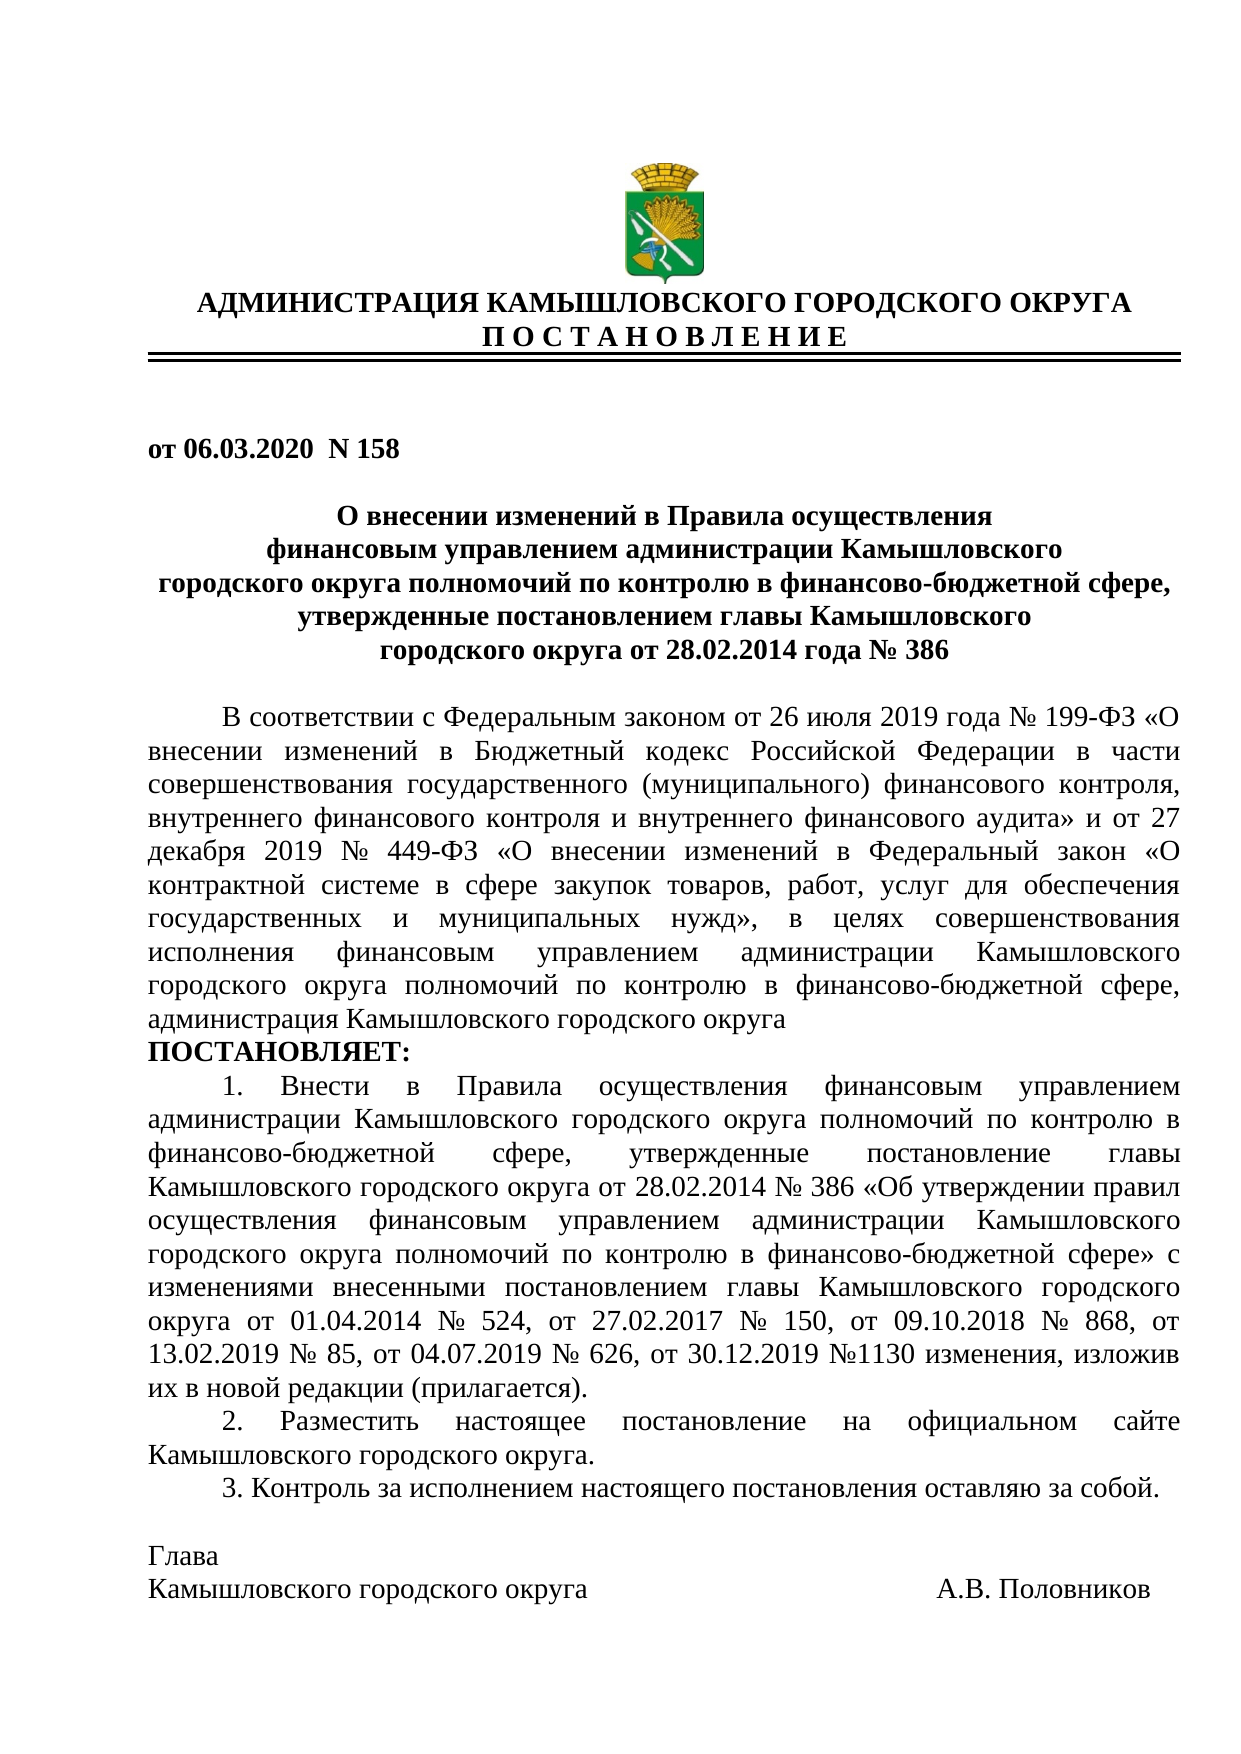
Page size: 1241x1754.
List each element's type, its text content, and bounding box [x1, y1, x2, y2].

title В соответствии с Федеральным законом от 26 июля 2019 года № 199-ФЗ «О внесении изменений в Бюджетный кодекс Российской Федерации в части совершенствования государственного (муниципального) финансового контроля, внутреннего финансового контроля и внутреннего финансового аудита» и от 27 декабря 2019 № 449-ФЗ «О внесении изменений в Федеральный закон «О контрактной системе в сфере закупок товаров, работ, услуг для обеспечения государственных и муниципальных нужд», в целях совершенствования исполнения финансовым управлением администрации Камышловского городского округа полномочий по контролю в финансово-бюджетной сфере, администрация Камышловского городского округа [148, 699, 1181, 1034]
text Глава [148, 1538, 1181, 1571]
text от 06.03.2020 N 158 [148, 431, 1181, 464]
title 2. Разместить настоящее постановление на официальном сайте Камышловского городского округа. [148, 1403, 1181, 1471]
text городского округа полномочий по контролю в финансово-бюджетной сфере, утвержденные постановлением главы Камышловского [148, 565, 1181, 632]
text 1. Внести в Правила осуществления финансовым управлением администрации Камышловского городского округа полномочий по контролю в финансово-бюджетной сфере, утвержденные постановление главы Камышловского городского округа от 28.02.2014 № 386 «Об утверждении правил осуществления финансовым управлением администрации Камышловского городского округа полномочий по контролю в финансово-бюджетной сфере» с изменениями внесенными постановлением главы Камышловского городского округа от 01.04.2014 № 524, от 27.02.2017 № 150, от 09.10.2018 № 868, от 13.02.2019 № 85, от 04.07.2019 № 626, от 30.12.2019 №1130 изменения, изложив их в новой редакции (прилагается). [148, 1068, 1181, 1403]
text П О С Т А Н О В Л Е Н И Е [148, 319, 1181, 352]
text АДМИНИСТРАЦИЯ КАМЫШЛОВСКОГО ГОРОДСКОГО ОКРУГА [148, 285, 1181, 319]
text финансовым управлением администрации Камышловского [148, 531, 1181, 565]
text О внесении изменений в Правила осуществления [148, 498, 1181, 531]
picture [625, 163, 704, 284]
text ПОСТАНОВЛЯЕТ: [148, 1034, 1181, 1068]
text городского округа от 28.02.2014 года № 386 [148, 632, 1181, 666]
text Камышловского городского округа А.В. Половников [148, 1571, 1181, 1605]
title 3. Контроль за исполнением настоящего постановления оставляю за собой. [148, 1471, 1181, 1504]
